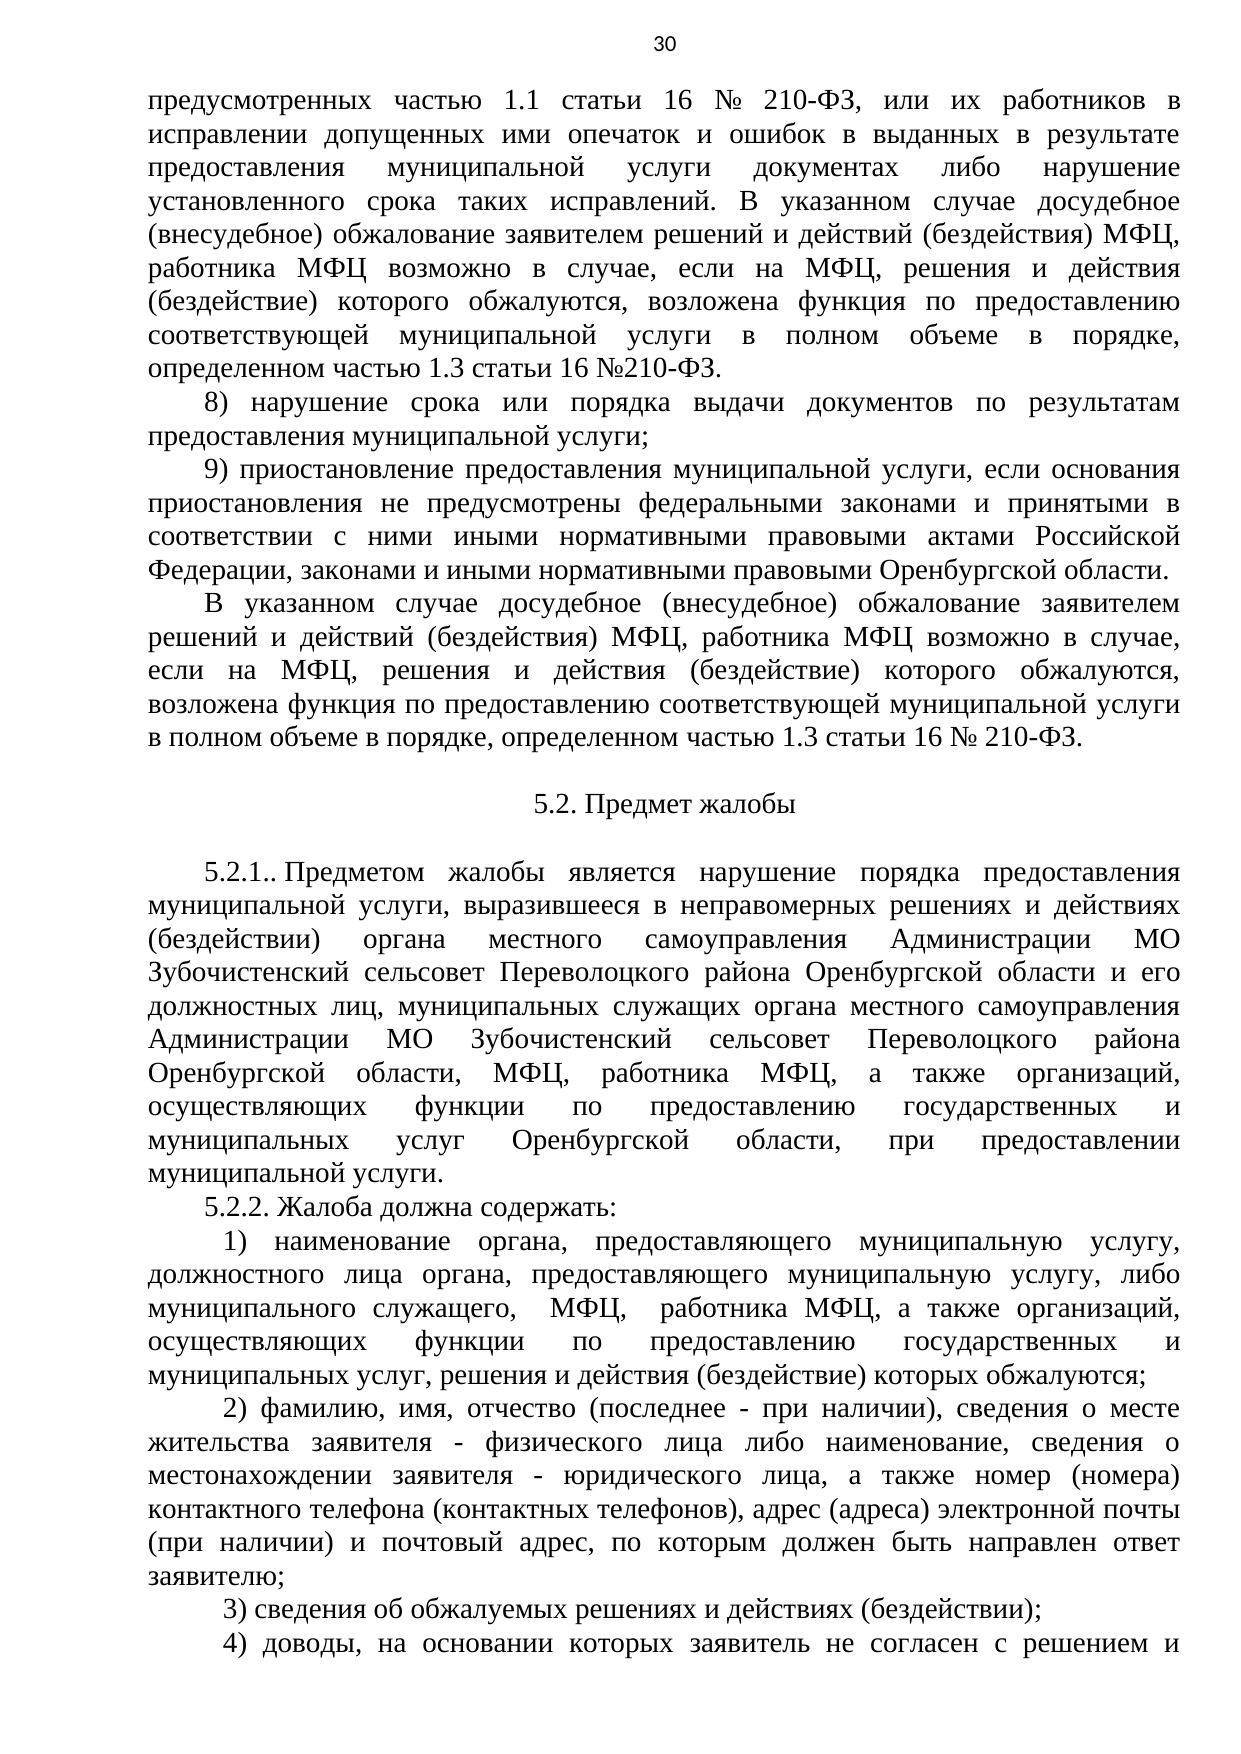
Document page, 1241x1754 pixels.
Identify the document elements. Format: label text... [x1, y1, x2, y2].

text 3) сведения об обжалуемых решениях и действиях (бездействии); [148, 1592, 1181, 1625]
text 9) приостановление предоставления муниципальной услуги, если основания приостановления не предусмотрены федеральными законами и принятыми в соответствии с ними иными нормативными правовыми актами Российской Федерации, законами и иными нормативными правовыми Оренбургской области. [148, 451, 1181, 585]
text 8) нарушение срока или порядка выдачи документов по результатам предоставления муниципальной услуги; [148, 384, 1181, 451]
text 1) наименование органа, предоставляющего муниципальную услугу, должностного лица органа, предоставляющего муниципальную услугу, либо муниципального служащего, МФЦ, работника МФЦ, а также организаций, осуществляющих функции по предоставлению государственных и муниципальных услуг, решения и действия (бездействие) которых обжалуются; [148, 1223, 1181, 1390]
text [148, 1625, 1181, 1659]
text 5.2.1.. Предметом жалобы является нарушение порядка предоставления муниципальной услуги, выразившееся в неправомерных решениях и действиях (бездействии) органа местного самоуправления Администрации МО Зубочистенский сельсовет Переволоцкого района Оренбургской области и его должностных лиц, муниципальных служащих органа местного самоуправления Администрации МО Зубочистенский сельсовет Переволоцкого района Оренбургской области, МФЦ, работника МФЦ, а также организаций, осуществляющих функции по предоставлению государственных и муниципальных услуг Оренбургской области, при предоставлении муниципальной услуги. [148, 854, 1181, 1189]
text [148, 82, 1181, 384]
text 2) фамилию, имя, отчество (последнее - при наличии), сведения о месте жительства заявителя - физического лица либо наименование, сведения о местонахождении заявителя - юридического лица, а также номер (номера) контактного телефона (контактных телефонов), адрес (адреса) электронной почты (при наличии) и почтовый адрес, по которым должен быть направлен ответ заявителю; [148, 1390, 1181, 1592]
text 5.2. Предмет жалобы [148, 787, 1181, 820]
text 5.2.2. Жалоба должна содержать: [148, 1189, 1181, 1223]
text В указанном случае досудебное (внесудебное) обжалование заявителем решений и действий (бездействия) МФЦ, работника МФЦ возможно в случае, если на МФЦ, решения и действия (бездействие) которого обжалуются, возложена функция по предоставлению соответствующей муниципальной услуги в полном объеме в порядке, определенном частью 1.3 статьи 16 № 210-ФЗ. [148, 585, 1181, 753]
